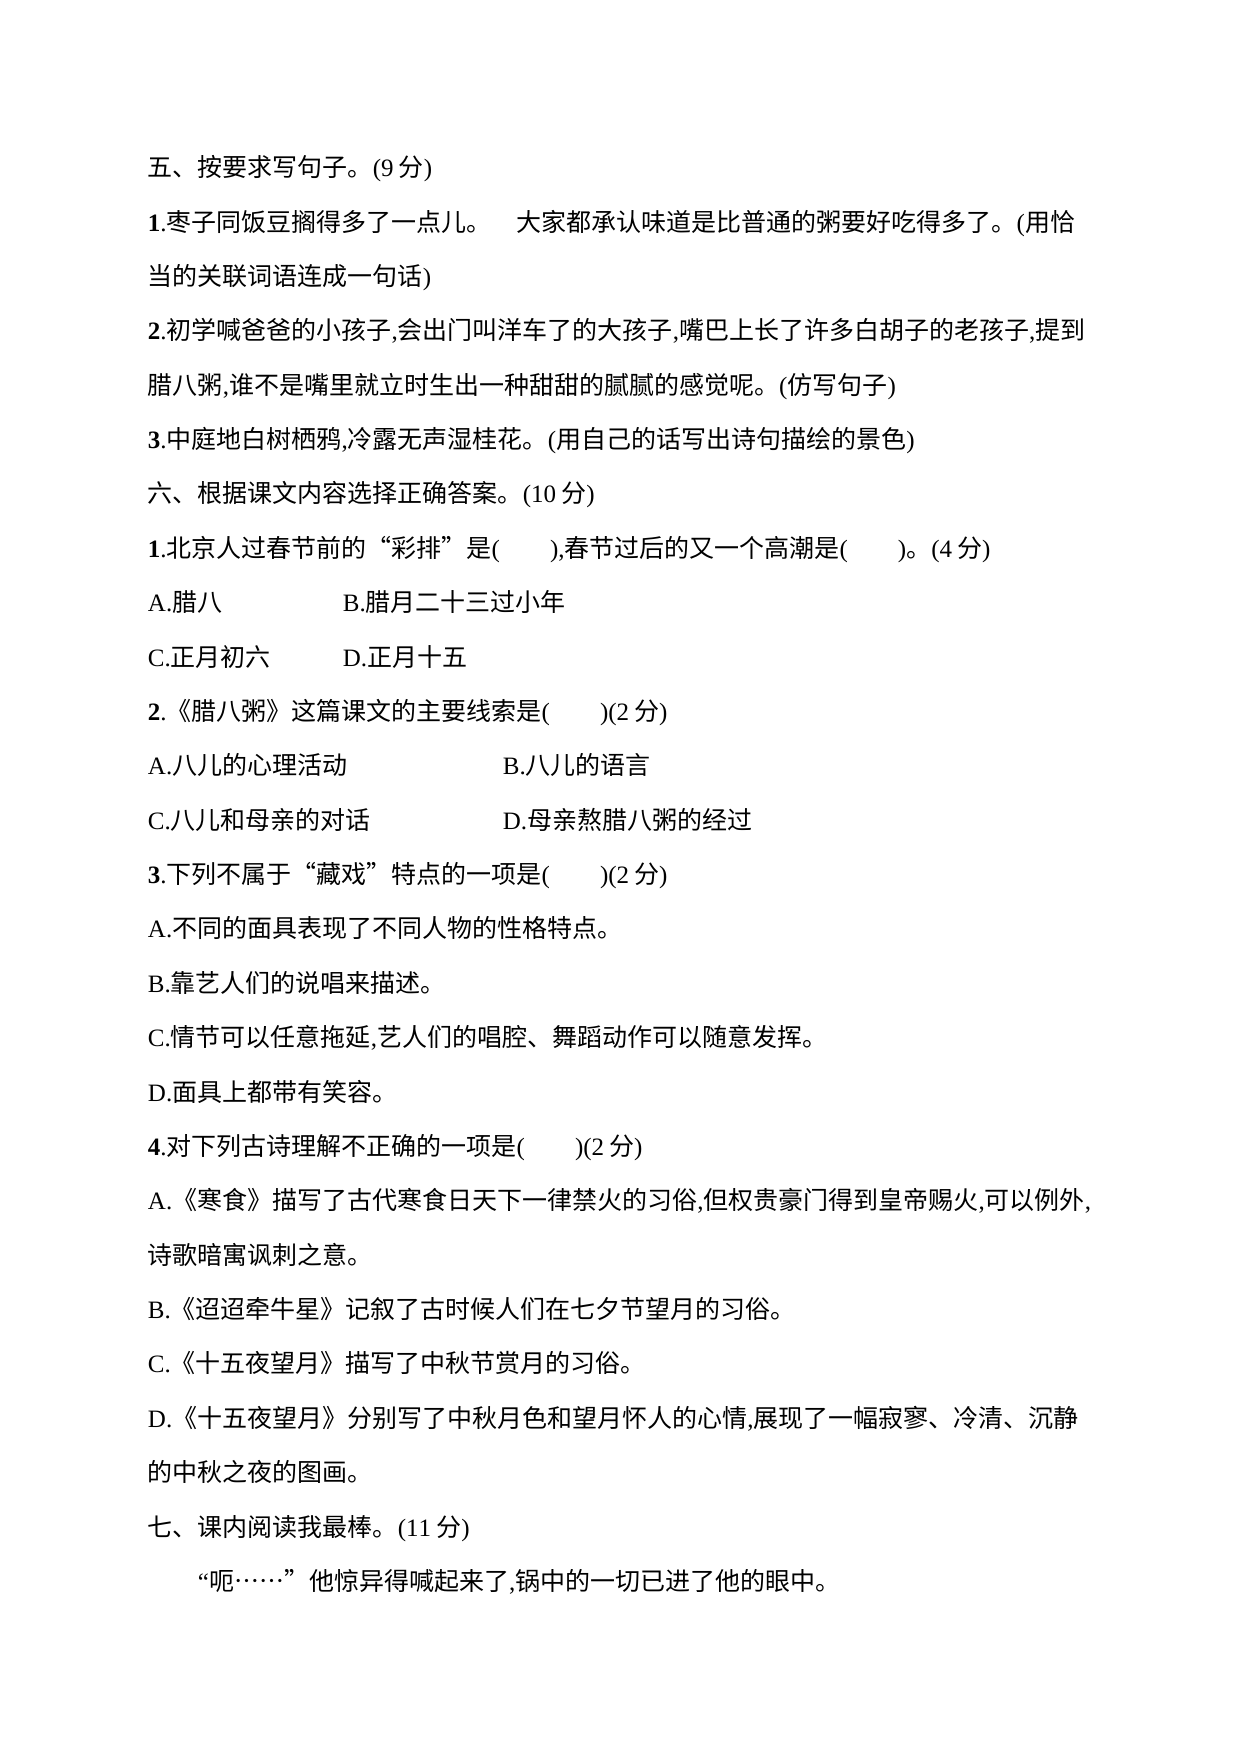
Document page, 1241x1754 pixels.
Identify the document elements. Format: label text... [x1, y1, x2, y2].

text 3.下列不属于“藏戏”特点的一项是( )(2分) [148, 854, 1092, 891]
text C.情节可以任意拖延,艺人们的唱腔、舞蹈动作可以随意发挥。 [148, 1018, 1092, 1054]
text 六、根据课文内容选择正确答案。(10分) [148, 474, 1092, 510]
text 2.《腊八粥》这篇课文的主要线索是( )(2分) [148, 691, 1092, 728]
text 3.中庭地白树栖鸦,冷露无声湿桂花。(用自己的话写出诗句描绘的景色) [148, 419, 1092, 456]
text D.面具上都带有笑容。 [148, 1072, 1092, 1108]
text C.《十五夜望月》描写了中秋节赏月的习俗。 [148, 1344, 1092, 1380]
text C.正月初六 D.正月十五 [148, 637, 1092, 673]
text A.不同的面具表现了不同人物的性格特点。 [148, 909, 1092, 945]
text 五、按要求写句子。(9分) [148, 148, 1092, 184]
text 1.北京人过春节前的“彩排”是( ),春节过后的又一个高潮是( )。(4分) [148, 528, 1092, 564]
text D.《十五夜望月》分别写了中秋月色和望月怀人的心情,展现了一幅寂寥、冷清、沉静的中秋之夜的图画。 [148, 1398, 1092, 1489]
text A.八儿的心理活动 B.八儿的语言 [148, 746, 1092, 782]
text A.《寒食》描写了古代寒食日天下一律禁火的习俗,但权贵豪门得到皇帝赐火,可以例外,诗歌暗寓讽刺之意。 [148, 1181, 1092, 1271]
text B.《迢迢牵牛星》记叙了古时候人们在七夕节望月的习俗。 [148, 1289, 1092, 1326]
text 2.初学喊爸爸的小孩子,会出门叫洋车了的大孩子,嘴巴上长了许多白胡子的老孩子,提到腊八粥,谁不是嘴里就立时生出一种甜甜的腻腻的感觉呢。(仿写句子) [148, 311, 1092, 401]
text 七、课内阅读我最棒。(11分) [148, 1507, 1092, 1543]
text 1.枣子同饭豆搁得多了一点儿。 大家都承认味道是比普通的粥要好吃得多了。(用恰当的关联词语连成一句话) [148, 202, 1092, 293]
text C.八儿和母亲的对话 D.母亲熬腊八粥的经过 [148, 800, 1092, 836]
text “呃……”他惊异得喊起来了,锅中的一切已进了他的眼中。 [148, 1561, 1092, 1598]
text 4.对下列古诗理解不正确的一项是( )(2分) [148, 1126, 1092, 1163]
text A.腊八 B.腊月二十三过小年 [148, 583, 1092, 619]
text B.靠艺人们的说唱来描述。 [148, 963, 1092, 999]
